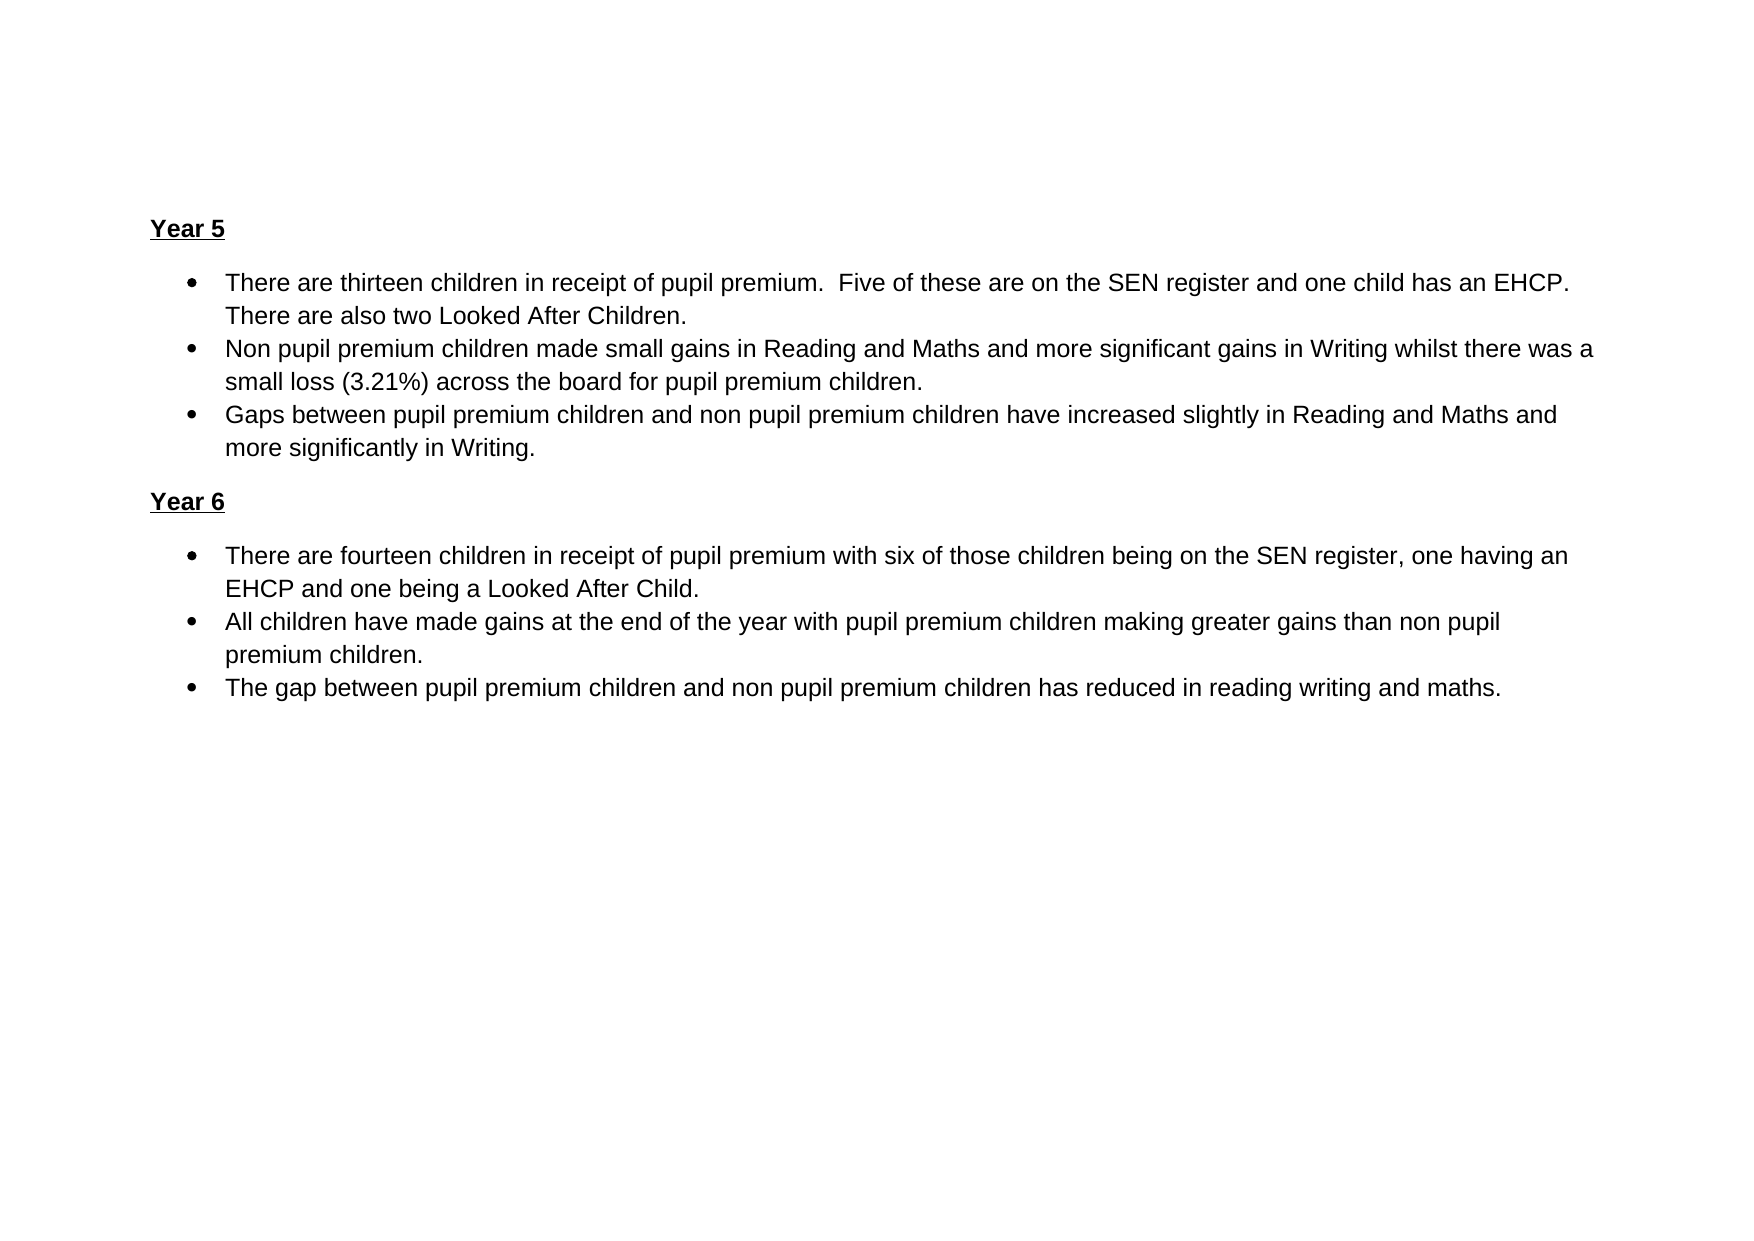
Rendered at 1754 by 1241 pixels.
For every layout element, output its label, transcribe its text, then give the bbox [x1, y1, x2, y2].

list There are fourteen children in receipt of pupil premium with six of those children being on the SEN register, one having an EHCP and one being a Looked After Child. [187, 541, 1604, 603]
list Gaps between pupil premium children and non pupil premium children have increased slightly in Reading and Maths and more significantly in Writing. [187, 400, 1604, 462]
list All children have made gains at the end of the year with pupil premium children making greater gains than non pupil premium children. [187, 607, 1604, 669]
list There are thirteen children in receipt of pupil premium. Five of these are on the SEN register and one child has an EHCP. There are also two Looked After Children. [187, 268, 1604, 330]
list Non pupil premium children made small gains in Reading and Maths and more significant gains in Writing whilst there was a small loss (3.21%) across the board for pupil premium children. [187, 334, 1604, 396]
list The gap between pupil premium children and non pupil premium children has reduced in reading writing and maths. [187, 673, 1604, 702]
text Year 6 [150, 487, 1604, 516]
text Year 5 [150, 214, 1604, 243]
